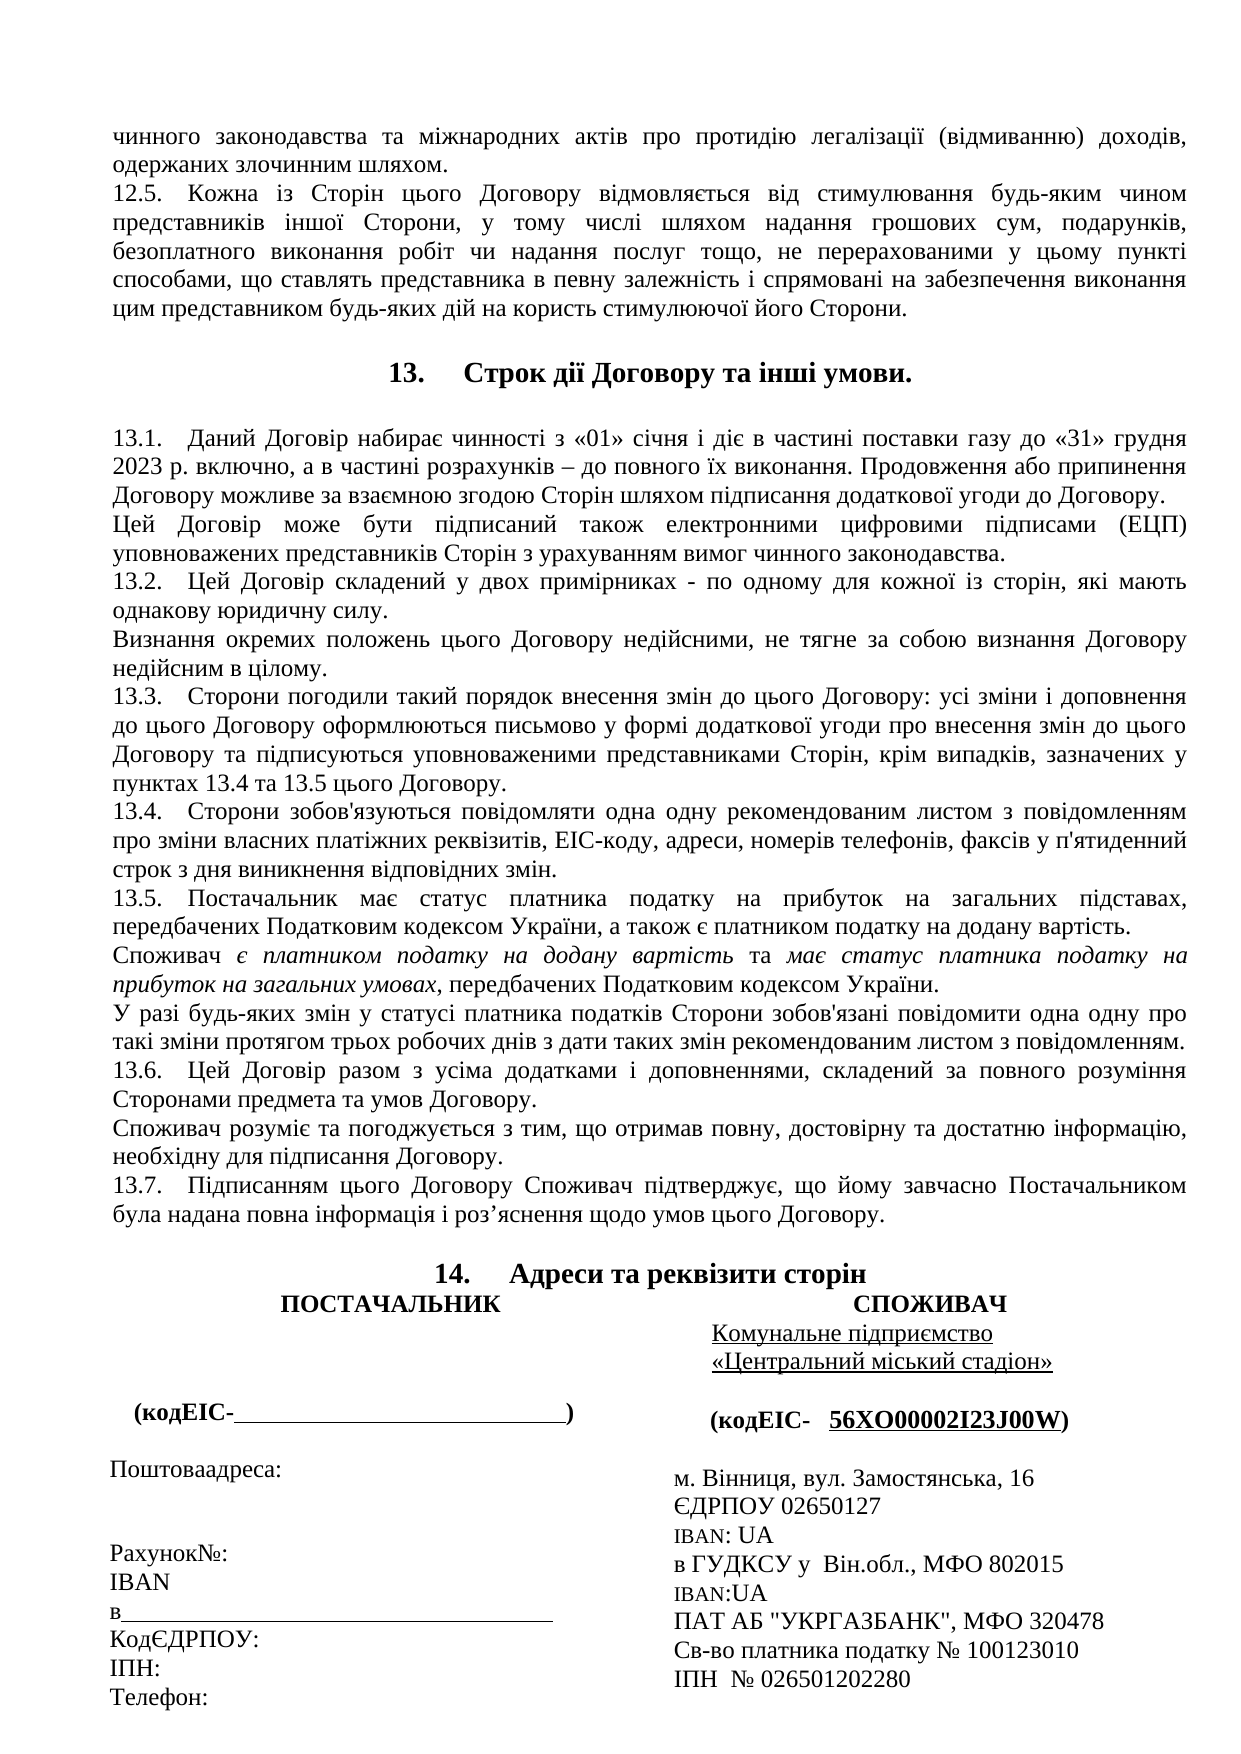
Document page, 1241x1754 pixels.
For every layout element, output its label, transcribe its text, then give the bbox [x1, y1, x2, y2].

text 14. Адреси та реквізити сторін [112, 1256, 1188, 1290]
text 13.2. Цей Договір складений у двох примірниках - по одному для кожної із сторін, які мають однакову юридичну силу. [112, 566, 1188, 624]
text 13.6. Цей Договір разом з усіма додатками і доповненнями, складений за повного розуміння Сторонами предмета та умов Договору. [112, 1055, 1188, 1113]
text Споживач є платником податку на додану вартість та має статус платника податку на прибуток на загальних умовах, передбачених Податковим кодексом України. [112, 940, 1188, 998]
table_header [674, 1290, 1219, 1725]
text Цей Договір може бути підписаний також електронними цифровими підписами (ЕЦП) уповноважених представників Сторін з урахуванням вимог чинного законодавства. [112, 509, 1188, 566]
text 13.4. Сторони зобов'язуються повідомляти одна одну рекомендованим листом з повідомленням про зміни власних платіжних реквізитів, ЕІС-коду, адреси, номерів телефонів, факсів у п'ятиденний строк з дня виникнення відповідних змін. [112, 796, 1188, 883]
text 13.3. Сторони погодили такий порядок внесення змін до цього Договору: усі зміни і доповнення до цього Договору оформлюються письмово у формі додаткової угоди про внесення змін до цього Договору та підписуються уповноваженими представниками Сторін, крім випадків, зазначених у пунктах 13.4 та 13.5 цього Договору. [112, 681, 1188, 796]
text 12.5. Кожна із Сторін цього Договору відмовляється від стимулювання будь-яким чином представників іншої Сторони, у тому числі шляхом надання грошових сум, подарунків, безоплатного виконання робіт чи надання послуг тощо, не перерахованими у цьому пункті способами, що ставлять представника в певну залежність і спрямовані на забезпечення виконання цим представником будь-яких дій на користь стимулюючої його Сторони. [112, 178, 1188, 322]
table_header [97, 1290, 673, 1725]
text 13.1. Даний Договір набирає чинності з «01» січня і діє в частині поставки газу до «31» грудня 2023 р. включно, а в частині розрахунків – до повного їх виконання. Продовження або припинення Договору можливе за взаємною згодою Сторін шляхом підписання додаткової угоди до Договору. [112, 423, 1188, 509]
text 13. Строк дії Договору та інші умови. [112, 356, 1188, 389]
text Визнання окремих положень цього Договору недійсними, не тягне за собою визнання Договору недійсним в цілому. [112, 624, 1188, 681]
text 13.7. Підписанням цього Договору Споживач підтверджує, що йому завчасно Постачальником була надана повна інформація і роз’яснення щодо умов цього Договору. [112, 1170, 1188, 1228]
text У разі будь-яких змін у статусі платника податків Сторони зобов'язані повідомити одна одну про такі зміни протягом трьох робочих днів з дати таких змін рекомендованим листом з повідомленням. [112, 998, 1188, 1055]
text 13.5. Постачальник має статус платника податку на прибуток на загальних підставах, передбачених Податковим кодексом України, а також є платником податку на додану вартість. [112, 883, 1188, 940]
text Споживач розуміє та погоджується з тим, що отримав повну, достовірну та достатню інформацію, необхідну для підписання Договору. [112, 1113, 1188, 1170]
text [112, 121, 1188, 178]
